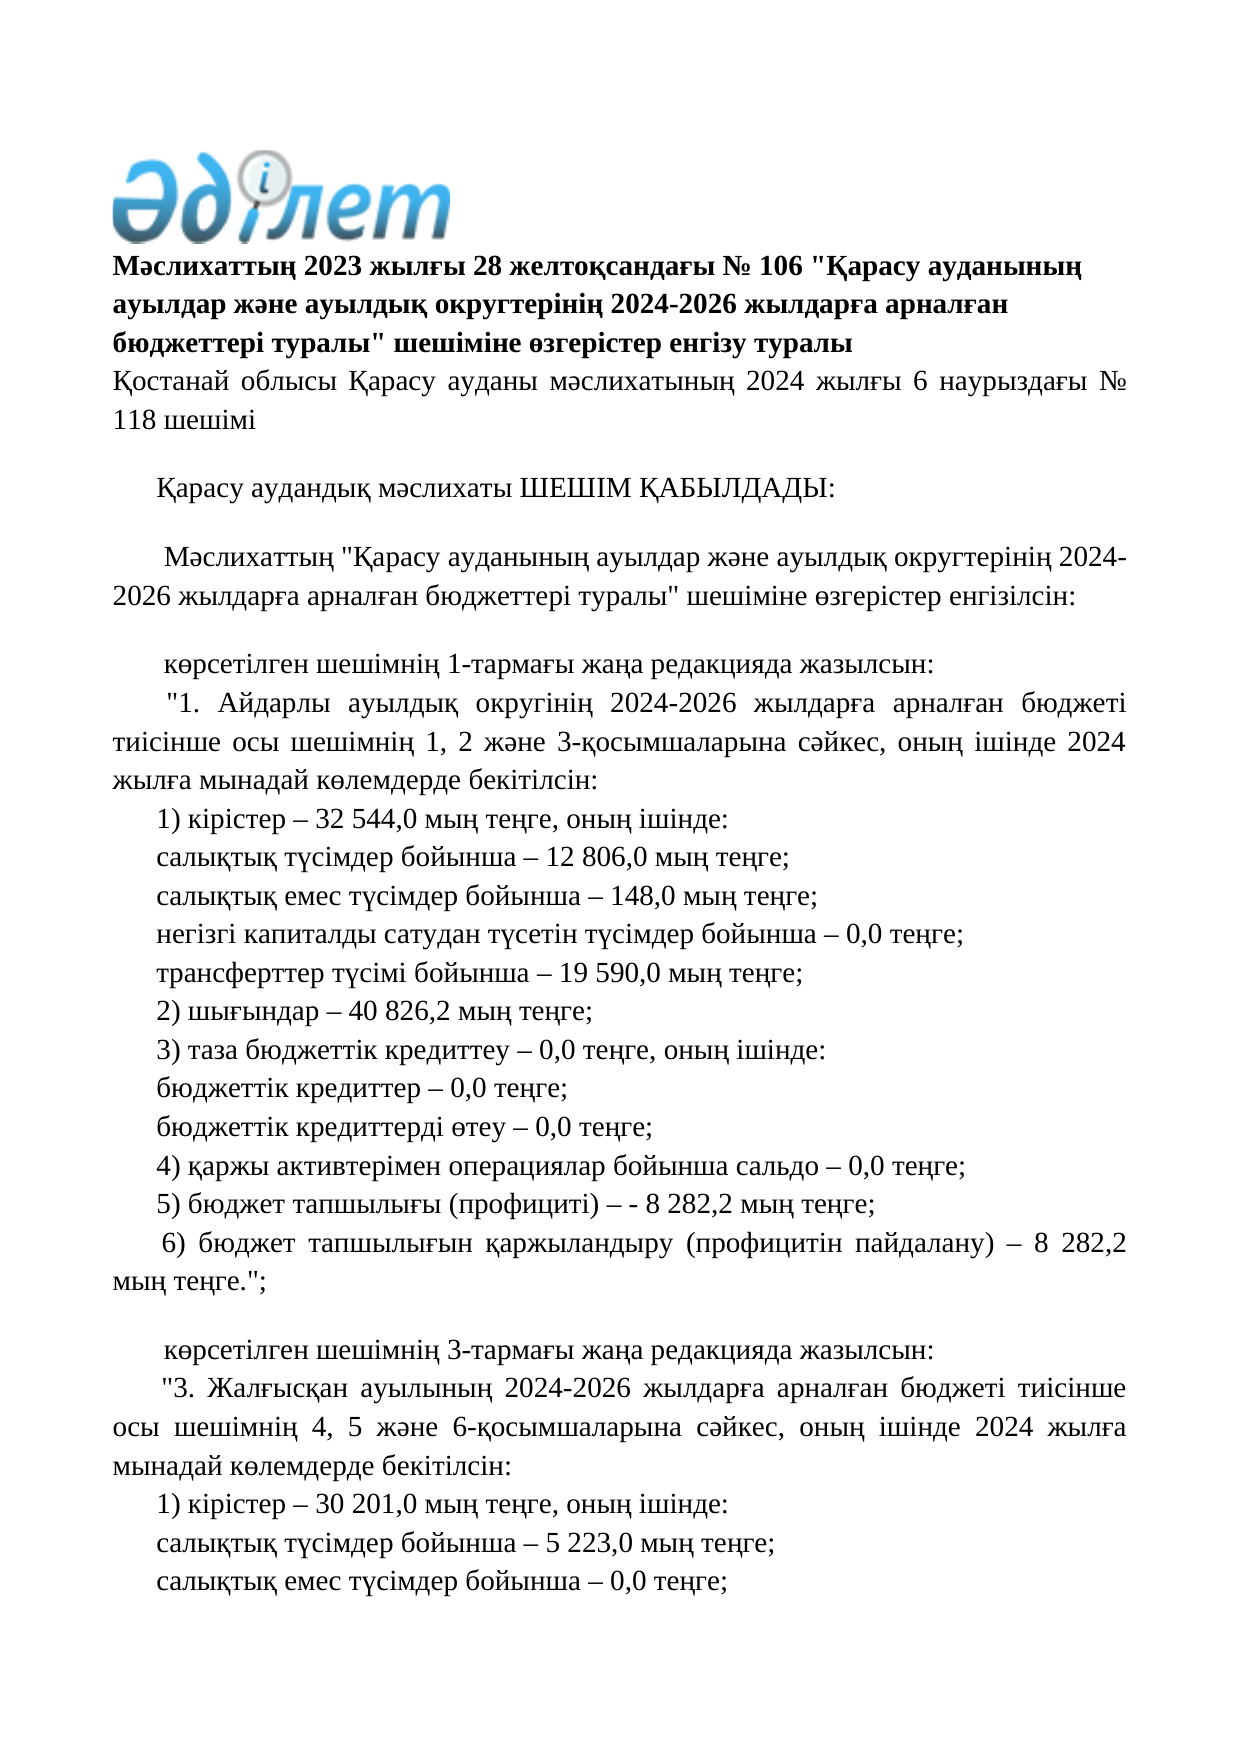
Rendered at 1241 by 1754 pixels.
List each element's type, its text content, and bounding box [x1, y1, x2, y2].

text Мәслихаттың "Қарасу ауданының ауылдар және ауылдық округтерінің 2024-2026 жылдарға арналған бюджеттері туралы" шешіміне өзгерістер енгізілсін: [112, 539, 1128, 611]
text трансферттер түсімі бойынша – 19 590,0 мың теңге; [112, 955, 1128, 988]
text негізгі капиталды сатудан түсетін түсімдер бойынша – 0,0 теңге; [112, 916, 1128, 950]
text 1) кірістер – 32 544,0 мың теңге, оның iшiнде: [112, 801, 1128, 834]
text көрсетілген шешімнің 1-тармағы жаңа редакцияда жазылсын: [112, 647, 1128, 680]
text салықтық түсімдер бойынша – 5 223,0 мың теңге; [112, 1525, 1128, 1558]
text "1. Айдарлы ауылдық округінің 2024-2026 жылдарға арналған бюджеті тиісінше осы шешімнің 1, 2 және 3-қосымшаларына сәйкес, оның ішінде 2024 жылға мынадай көлемдерде бекітілсін: [112, 685, 1128, 796]
picture [112, 150, 451, 244]
text 4) қаржы активтерімен операциялар бойынша сальдо – 0,0 теңге; [112, 1148, 1128, 1181]
text Мәслихаттың 2023 жылғы 28 желтоқсандағы № 106 "Қарасу ауданының ауылдар және ауылдық округтерінің 2024-2026 жылдарға арналған бюджеттері туралы" шешіміне өзгерістер енгізу туралы [112, 248, 1128, 358]
text "3. Жалғысқан ауылының 2024-2026 жылдарға арналған бюджеті тиісінше осы шешімнің 4, 5 және 6-қосымшаларына сәйкес, оның ішінде 2024 жылға мынадай көлемдерде бекітілсін: [112, 1371, 1128, 1481]
text 5) бюджет тапшылығы (профициті) – - 8 282,2 мың теңге; [112, 1186, 1128, 1220]
text салықтық емес түсімдер бойынша – 0,0 теңге; [112, 1563, 1128, 1597]
text салықтық түсімдер бойынша – 12 806,0 мың теңге; [112, 839, 1128, 873]
text салықтық емес түсімдер бойынша – 148,0 мың теңге; [112, 878, 1128, 911]
text 6) бюджет тапшылығын қаржыландыру (профицитін пайдалану) – 8 282,2 мың теңге."; [112, 1225, 1128, 1297]
text 1) кірістер – 30 201,0 мың теңге, оның iшiнде: [112, 1486, 1128, 1520]
text 2) шығындар – 40 826,2 мың теңге; [112, 993, 1128, 1027]
text Қостанай облысы Қарасу ауданы мәслихатының 2024 жылғы 6 наурыздағы № 118 шешімі [112, 363, 1128, 435]
text бюджеттiк кредиттер – 0,0 теңге; [112, 1071, 1128, 1104]
text бюджеттiк кредиттердi өтеу – 0,0 теңге; [112, 1109, 1128, 1143]
text Қарасу аудандық мәслихаты ШЕШІМ ҚАБЫЛДАДЫ: [112, 471, 1128, 504]
text 3) таза бюджеттiк кредиттеу – 0,0 теңге, оның iшiнде: [112, 1032, 1128, 1066]
text көрсетілген шешімнің 3-тармағы жаңа редакцияда жазылсын: [112, 1332, 1128, 1366]
